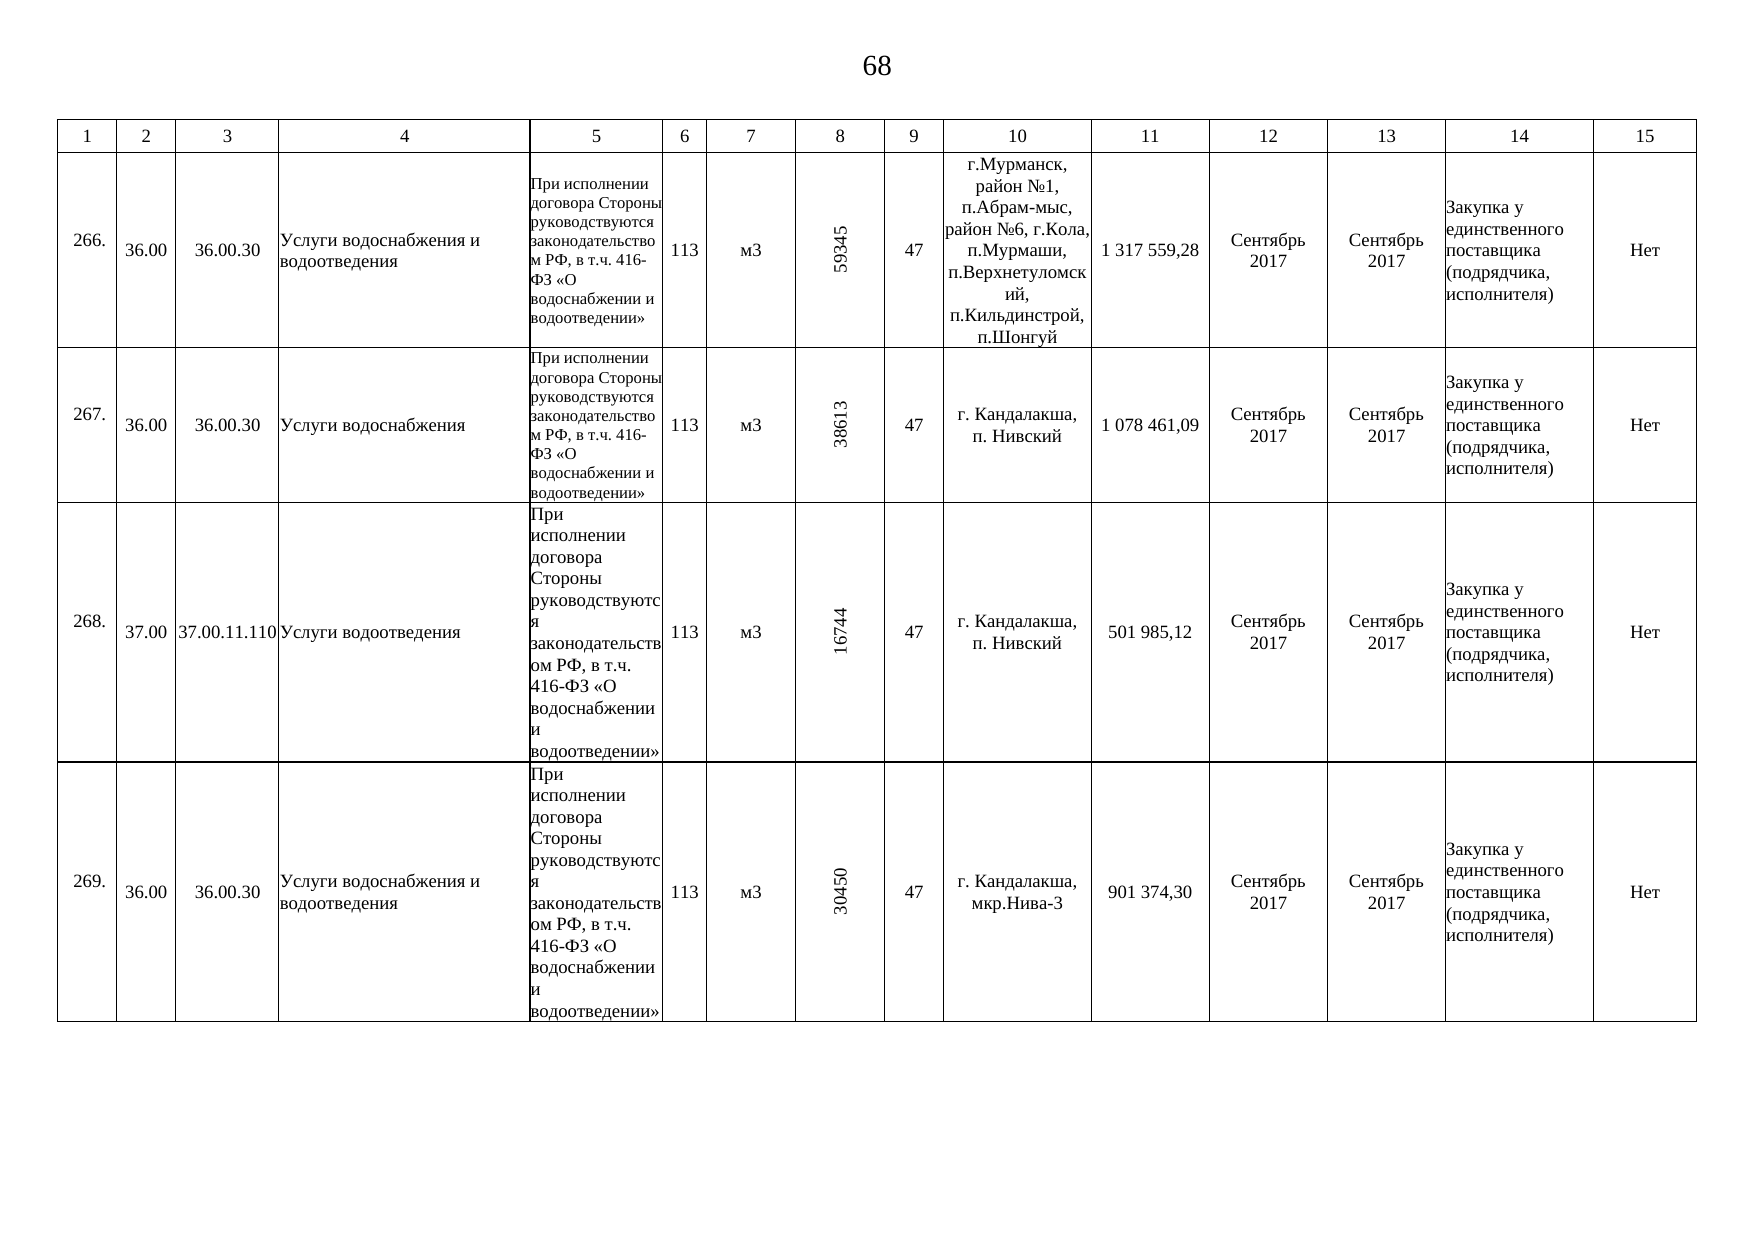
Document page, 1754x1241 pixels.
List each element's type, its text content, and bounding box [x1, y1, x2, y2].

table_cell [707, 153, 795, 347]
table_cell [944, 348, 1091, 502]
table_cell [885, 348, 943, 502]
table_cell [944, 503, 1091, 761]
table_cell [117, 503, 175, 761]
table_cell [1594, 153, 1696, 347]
table_header 13 [1328, 120, 1445, 152]
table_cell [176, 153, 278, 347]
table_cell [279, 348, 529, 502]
table_header 8 [796, 120, 884, 152]
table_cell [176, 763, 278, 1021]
table_header 5 [531, 120, 662, 152]
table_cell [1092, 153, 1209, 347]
table_header 1 [58, 120, 116, 152]
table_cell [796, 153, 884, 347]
table_header 6 [663, 120, 706, 152]
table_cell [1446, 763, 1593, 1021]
table_header 2 [117, 120, 175, 152]
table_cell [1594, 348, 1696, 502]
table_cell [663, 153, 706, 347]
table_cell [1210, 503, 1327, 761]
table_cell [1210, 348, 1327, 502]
table_header 9 [885, 120, 943, 152]
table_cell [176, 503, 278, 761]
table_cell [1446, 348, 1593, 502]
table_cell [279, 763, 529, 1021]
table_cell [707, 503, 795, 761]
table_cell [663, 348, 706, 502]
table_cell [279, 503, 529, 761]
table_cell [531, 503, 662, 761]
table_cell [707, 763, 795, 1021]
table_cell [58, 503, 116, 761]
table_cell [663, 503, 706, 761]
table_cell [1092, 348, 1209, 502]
table_header 11 [1092, 120, 1209, 152]
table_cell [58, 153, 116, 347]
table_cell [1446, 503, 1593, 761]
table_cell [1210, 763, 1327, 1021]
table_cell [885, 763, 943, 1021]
table_header 14 [1446, 120, 1593, 152]
table_header 3 [176, 120, 278, 152]
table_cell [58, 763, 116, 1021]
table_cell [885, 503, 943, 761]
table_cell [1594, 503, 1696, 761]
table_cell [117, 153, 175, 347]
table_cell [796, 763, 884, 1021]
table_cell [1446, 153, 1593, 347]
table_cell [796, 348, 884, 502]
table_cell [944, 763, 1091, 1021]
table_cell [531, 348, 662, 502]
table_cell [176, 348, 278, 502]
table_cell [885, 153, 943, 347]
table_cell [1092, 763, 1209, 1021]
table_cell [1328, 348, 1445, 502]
table_header 12 [1210, 120, 1327, 152]
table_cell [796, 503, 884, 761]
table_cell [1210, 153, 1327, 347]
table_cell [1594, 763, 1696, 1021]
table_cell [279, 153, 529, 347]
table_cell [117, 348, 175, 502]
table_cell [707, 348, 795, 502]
table_header 15 [1594, 120, 1696, 152]
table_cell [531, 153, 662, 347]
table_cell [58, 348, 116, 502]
table_header 10 [944, 120, 1091, 152]
table_header 4 [279, 120, 529, 152]
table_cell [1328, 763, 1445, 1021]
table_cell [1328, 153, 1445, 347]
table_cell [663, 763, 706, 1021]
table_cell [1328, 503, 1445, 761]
table_header 7 [707, 120, 795, 152]
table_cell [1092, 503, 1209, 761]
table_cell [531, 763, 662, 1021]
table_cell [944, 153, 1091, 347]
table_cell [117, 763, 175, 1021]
